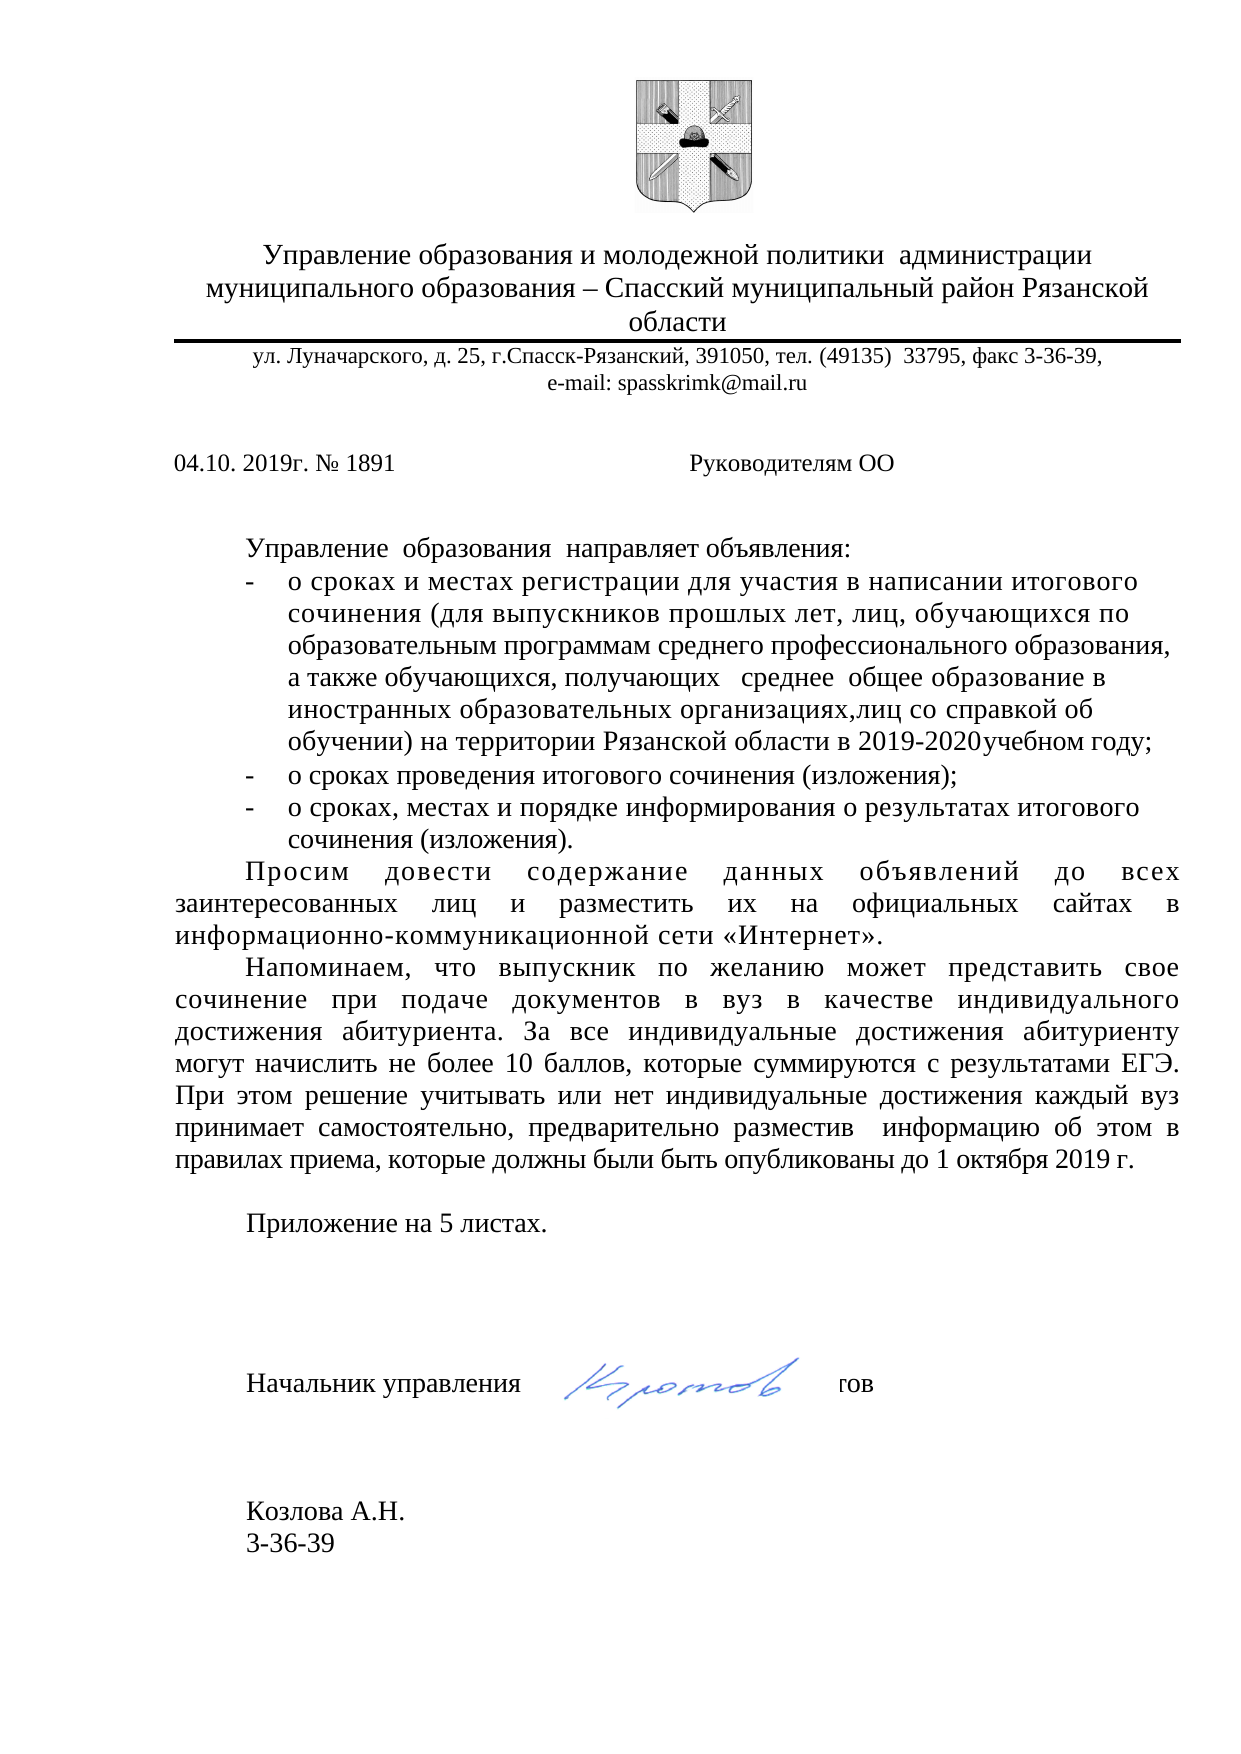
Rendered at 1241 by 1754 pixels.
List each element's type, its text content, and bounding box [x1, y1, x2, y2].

text Управление образования направляет объявления: [175, 532, 1180, 564]
text 04.10. 2019г. № 1891 Руководителям ОО [174, 448, 1181, 477]
text Напоминаем, что выпускник по желанию может представить свое сочинение при подаче документов в вуз в качестве индивидуального достижения абитуриента. За все индивидуальные достижения абитуриенту могут начислить не более 10 баллов, которые суммируются с результатами ЕГЭ. При этом решение учитывать или нет индивидуальные достижения каждый вуз принимает самостоятельно, предварительно разместив информацию об этом в правилах приема, которые должны были быть опубликованы до 1 октября 2019 г. [175, 951, 1181, 1175]
list о сроках проведения итогового сочинения (изложения); [245, 758, 1181, 790]
picture [634, 77, 754, 213]
text Начальник управления Ю.А.Кротов [246, 1367, 543, 1399]
text Приложение на 5 листах. [246, 1207, 1181, 1239]
text Козлова А.Н. [246, 1495, 1181, 1527]
list о сроках, местах и порядке информирования о результатах итогового сочинения (изложения). [245, 791, 1181, 855]
picture [543, 1350, 840, 1419]
list о сроках и местах регистрации для участия в написании итогового сочинения (для выпускников прошлых лет, лиц, обучающихся по образовательным программам среднего профессионального образования, а также обучающихся, получающих среднее общее образование в иностранных образовательных организациях,лиц со справкой об обучении) на территории Рязанской области в 2019-2020учебном году; [245, 565, 1181, 757]
text ул. Луначарского, д. .Спасск-Рязанский, 391050, тел. (49135) 33795, факс 3-36-39, [174, 343, 1181, 369]
text e-mail: spasskrimk@mail.ru [174, 369, 1181, 395]
text 3-36-39 [246, 1527, 1181, 1559]
text Начальник управления Ю.А.Кротов [840, 1367, 1181, 1399]
text Управление образования и молодежной политики администрации муниципального образования – Спасский муниципальный район Рязанской области [174, 89, 1181, 339]
text Просим довести содержание данных объявлений до всех заинтересованных лиц и разместить их на официальных сайтах в информационно-коммуникационной сети «Интернет». [175, 855, 1181, 951]
